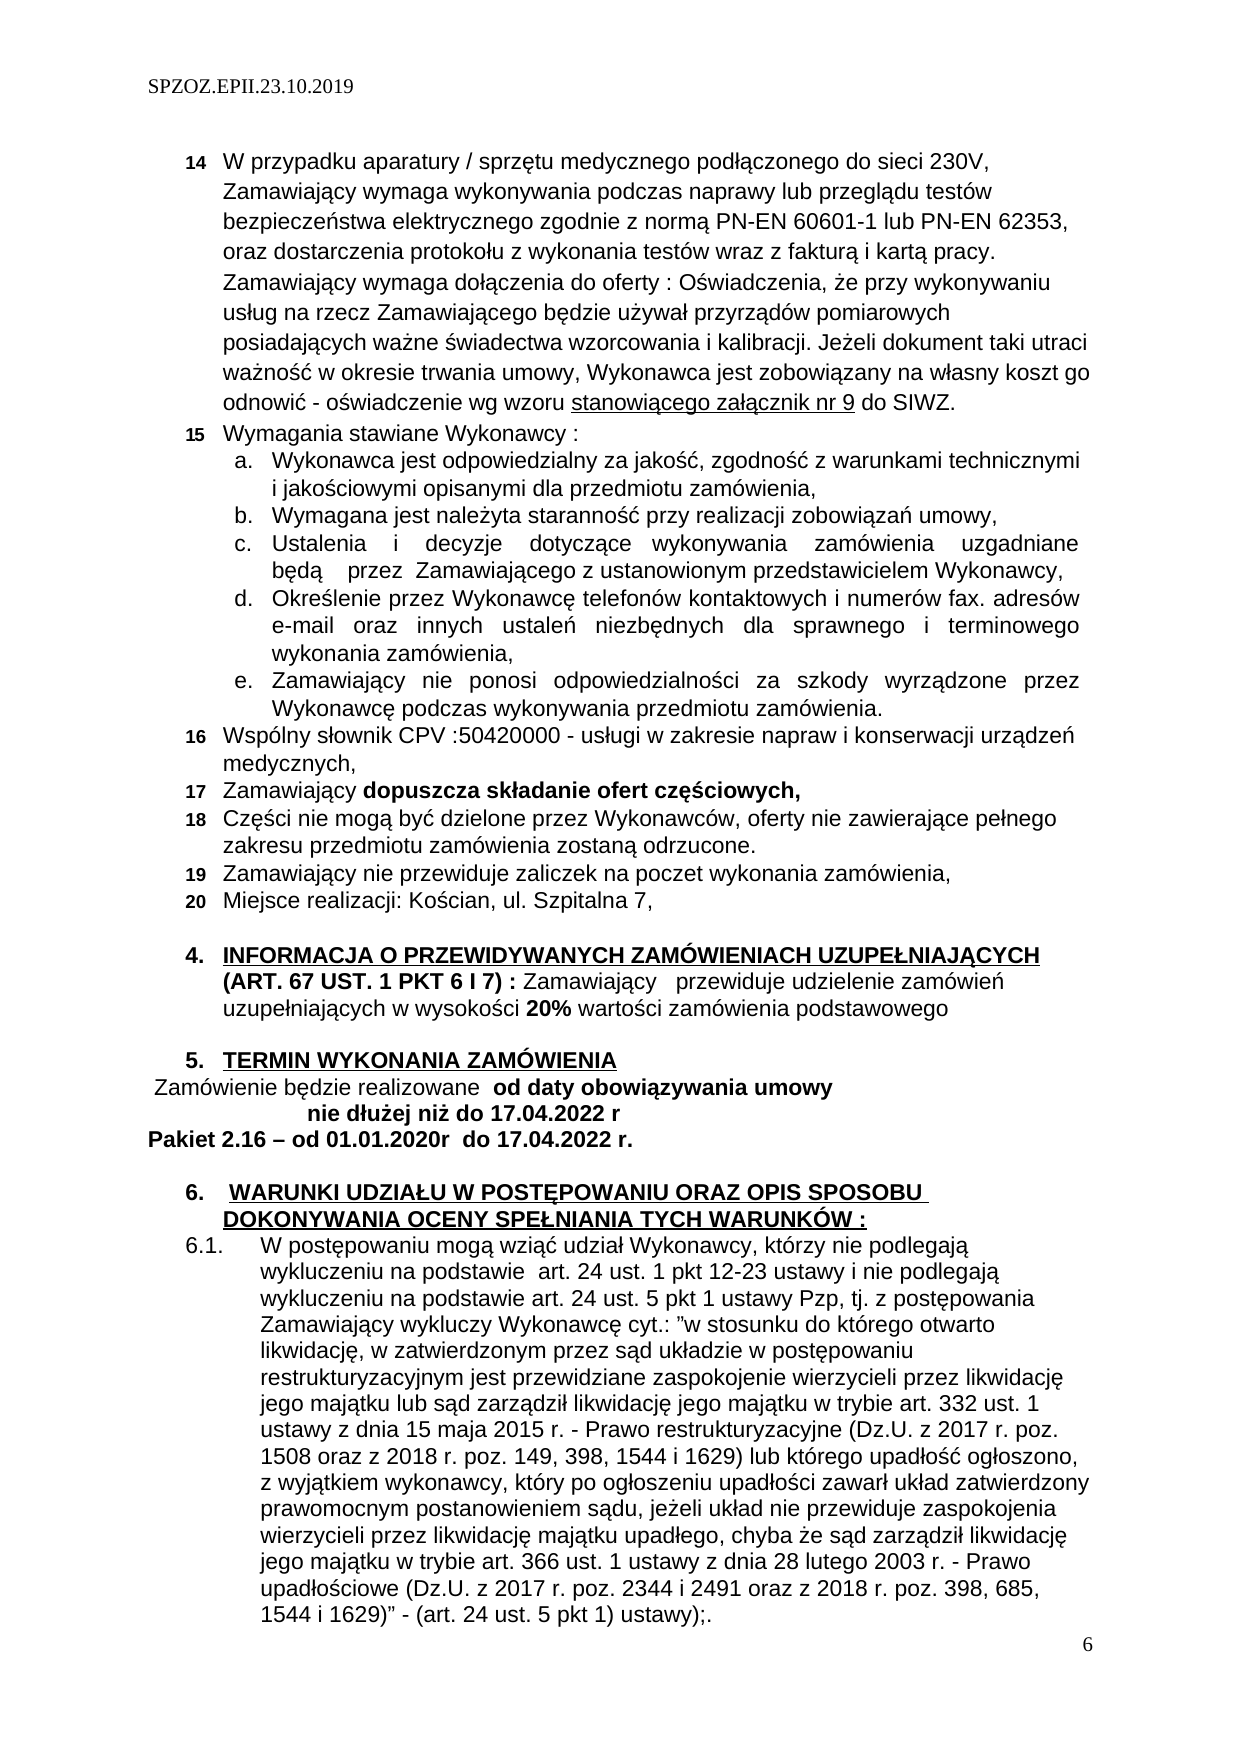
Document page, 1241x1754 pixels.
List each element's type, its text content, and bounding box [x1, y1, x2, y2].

list W przypadku aparatury / sprzętu medycznego podłączonego do sieci 230V, Zamawiający wymaga wykonywania podczas naprawy lub przeglądu testów bezpieczeństwa elektrycznego zgodnie z normą PN-EN 60601-1 lub PN-EN 62353, oraz dostarczenia protokołu z wykonania testów wraz z fakturą i kartą pracy. Zamawiający wymaga dołączenia do oferty : Oświadczenia, że przy wykonywaniu usług na rzecz Zamawiającego będzie używał przyrządów pomiarowych posiadających ważne świadectwa wzorcowania i kalibracji. Jeżeli dokument taki utraci ważność w okresie trwania umowy, Wykonawca jest zobowiązany na własny koszt go odnowić - oświadczenie wg wzoru stanowiącego załącznik nr 9 do SIWZ. [185, 148, 1093, 416]
list Wspólny słownik CPV :50420000 - usługi w zakresie napraw i konserwacji urządzeń medycznych, [185, 722, 1093, 777]
list WARUNKI UDZIAŁU W POSTĘPOWANIU ORAZ OPIS SPOSOBU DOKONYWANIA OCENY SPEŁNIANIA TYCH WARUNKÓW : [185, 1179, 1093, 1232]
list Zamawiający nie ponosi odpowiedzialności za szkody wyrządzone przez Wykonawcę podczas wykonywania przedmiotu zamówienia. [234, 667, 1080, 722]
text Zamówienie będzie realizowane od daty obowiązywania umowy [148, 1074, 1093, 1100]
list Części nie mogą być dzielone przez Wykonawców, oferty nie zawierające pełnego zakresu przedmiotu zamówienia zostaną odrzucone. [185, 804, 1093, 859]
list Wymagana jest należyta staranność przy realizacji zobowiązań umowy, [234, 502, 1080, 529]
text Pakiet 2.16 – od 01.01.2020r do 17.04.2022 r. [148, 1126, 1093, 1153]
list Wymagania stawiane Wykonawcy : [185, 419, 1093, 447]
list Miejsce realizacji: Kościan, ul. Szpitalna 7, [185, 887, 1093, 914]
list W postępowaniu mogą wziąć udział Wykonawcy, którzy nie podlegają wykluczeniu na podstawie art. 24 ust. 1 pkt 12-23 ustawy i nie podlegają wykluczeniu na podstawie art. 24 ust. 5 pkt 1 ustawy Pzp, tj. z postępowania Zamawiający wykluczy Wykonawcę cyt.: ”w stosunku do którego otwarto likwidację, w zatwierdzonym przez sąd układzie w postępowaniu restrukturyzacyjnym jest przewidziane zaspokojenie wierzycieli przez likwidację jego majątku lub sąd zarządził likwidację jego majątku w trybie art. 332 ust. 1 ustawy z dnia 15 maja 2015 r. - Prawo restrukturyzacyjne (Dz.U. z 2017 r. poz. 1508 oraz z 2018 r. poz. 149, 398, 1544 i 1629) lub którego upadłość ogłoszono, z wyjątkiem wykonawcy, który po ogłoszeniu upadłości zawarł układ zatwierdzony prawomocnym postanowieniem sądu, jeżeli układ nie przewiduje zaspokojenia wierzycieli przez likwidację majątku upadłego, chyba że sąd zarządził likwidację jego majątku w trybie art. 366 ust. 1 ustawy z dnia 28 lutego 2003 r. - Prawo upadłościowe (Dz.U. z 2017 r. poz. 2344 i 2491 oraz z 2018 r. poz. 398, 685, 1544 i 1629)” - (art. 24 ust. 5 pkt 1) ustawy);. [185, 1232, 1093, 1627]
list TERMIN WYKONANIA ZAMÓWIENIA [185, 1047, 1093, 1074]
list Zamawiający nie przewiduje zaliczek na poczet wykonania zamówienia, [185, 859, 1093, 887]
list Zamawiający dopuszcza składanie ofert częściowych, [185, 777, 1093, 804]
list Wykonawca jest odpowiedzialny za jakość, zgodność z warunkami technicznymi i jakościowymi opisanymi dla przedmiotu zamówienia, [234, 447, 1080, 502]
list Ustalenia i decyzje dotyczące wykonywania zamówienia uzgadniane będą przez Zamawiającego z ustanowionym przedstawicielem Wykonawcy, [234, 529, 1080, 584]
list Określenie przez Wykonawcę telefonów kontaktowych i numerów fax. adresów e-mail oraz innych ustaleń niezbędnych dla sprawnego i terminowego wykonania zamówienia, [234, 584, 1080, 667]
list INFORMACJA O PRZEWIDYWANYCH ZAMÓWIENIACH UZUPEŁNIAJĄCYCH (ART. 67 UST. 1 PKT 6 I 7) : Zamawiający przewiduje udzielenie zamówień uzupełniających w wysokości 20% wartości zamówienia podstawowego [185, 942, 1093, 1021]
text nie dłużej niż do 17.04.2022 r [148, 1100, 1093, 1126]
